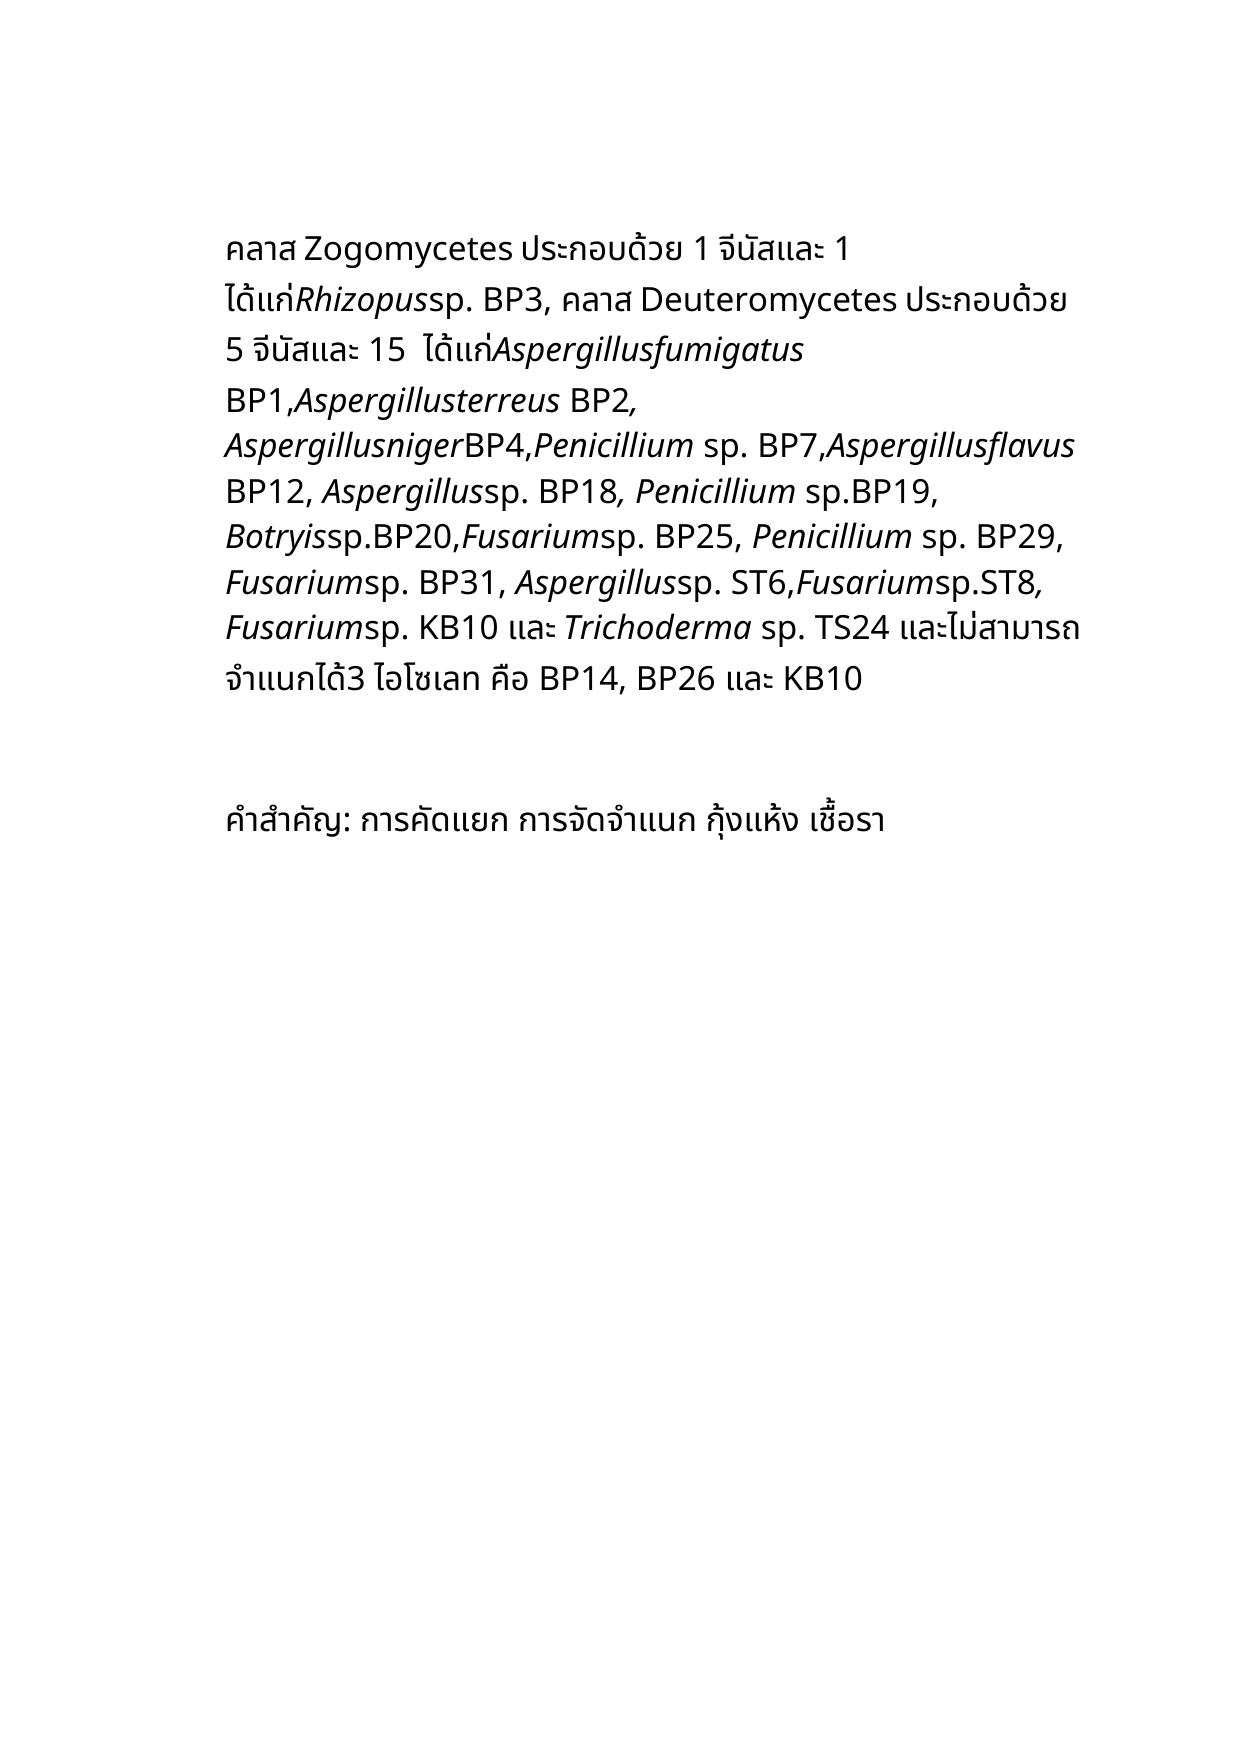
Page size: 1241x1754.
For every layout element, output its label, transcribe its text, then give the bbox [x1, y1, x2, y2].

text คำสำคัญ: การคัดแยก การจัดจำแนก กุ้งแห้ง เชื้อรา [225, 796, 1090, 847]
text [225, 225, 1090, 705]
